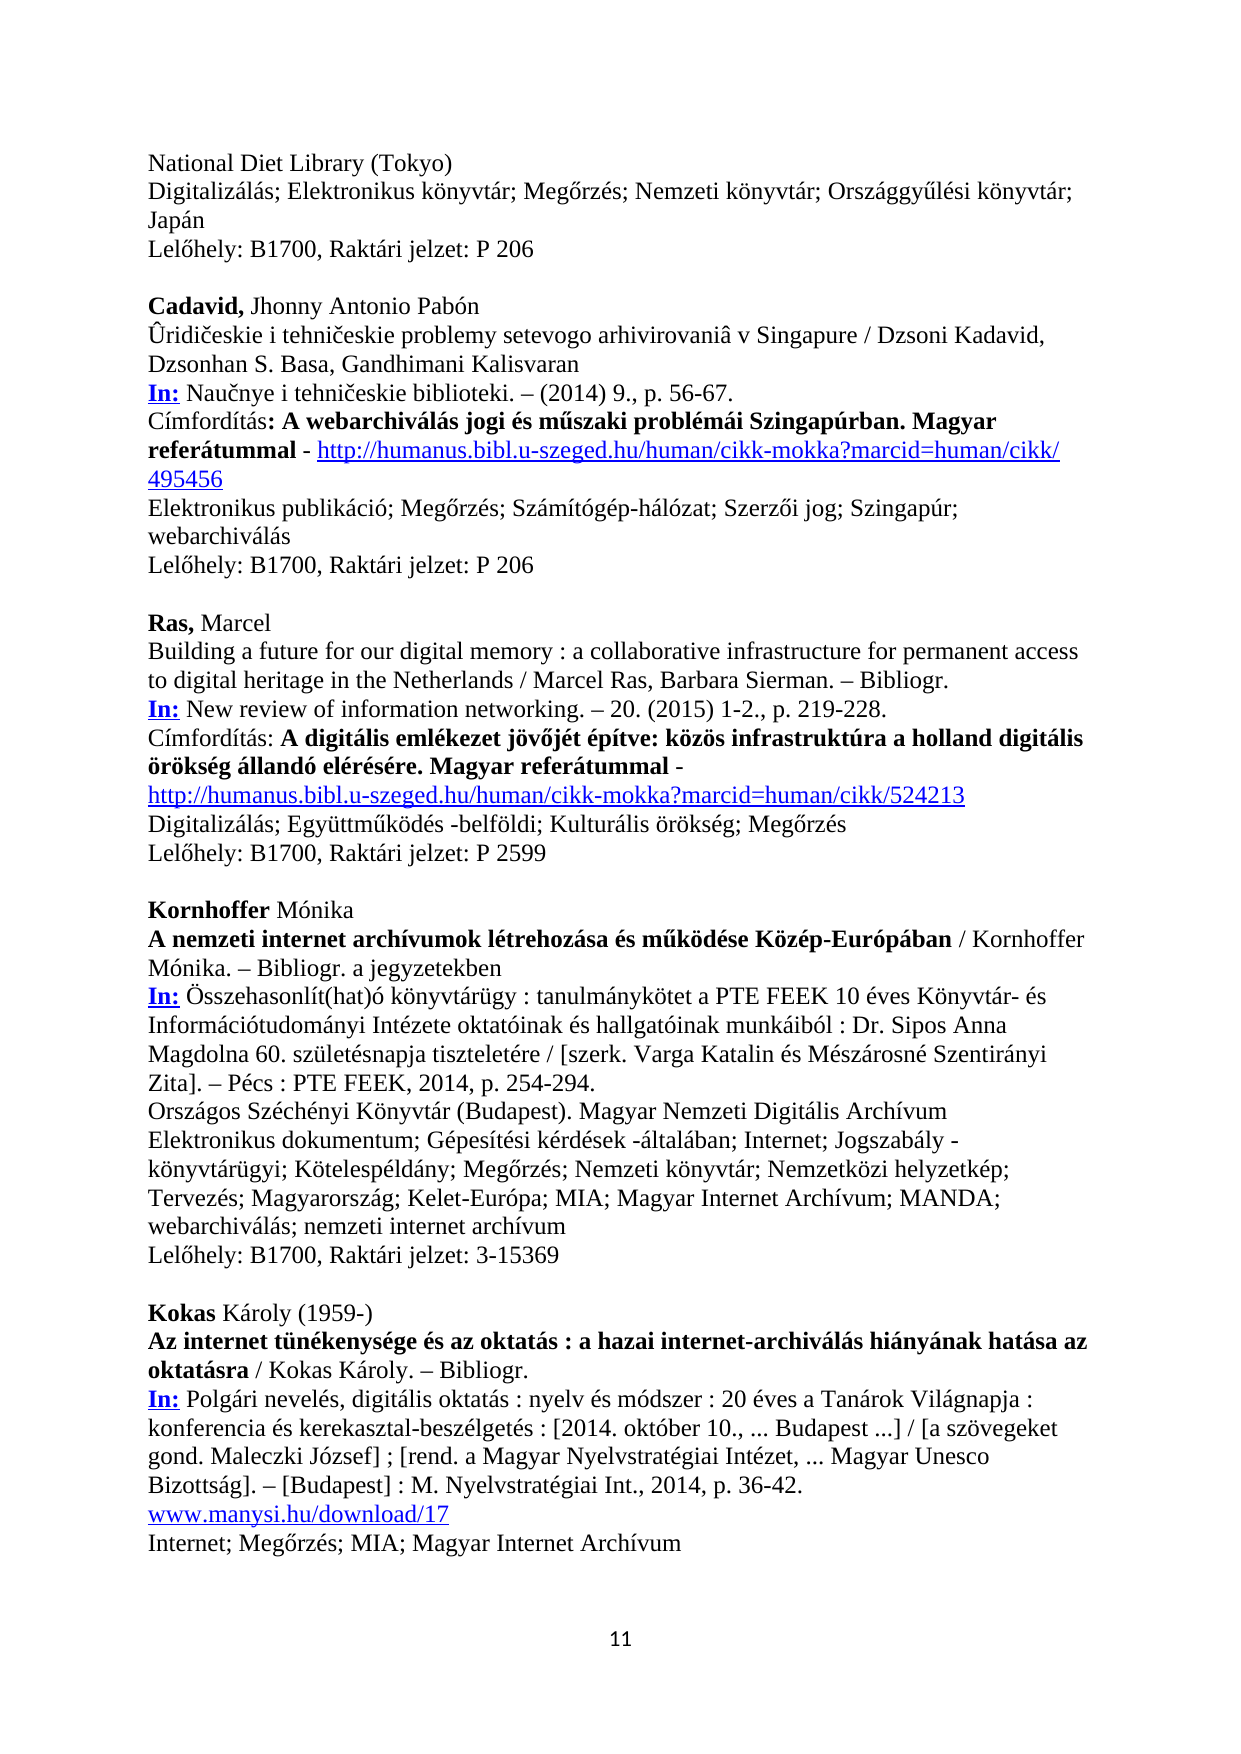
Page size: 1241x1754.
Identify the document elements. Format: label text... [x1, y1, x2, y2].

text Címfordítás: A digitális emlékezet jövőjét építve: közös infrastruktúra a holland digitális örökség állandó elérésére. Magyar referátummal - http://humanus.bibl.u-szeged.hu/human/cikk-mokka?marcid=human/cikk/524213 [148, 723, 1093, 809]
text Kokas Károly (1959-) [148, 1298, 1093, 1326]
text Lelőhely: B1700, Raktári jelzet: 3-15369 [148, 1240, 1093, 1269]
text Kornhoffer Mónika [148, 895, 1093, 924]
text Building a future for our digital memory : a collaborative infrastructure for permanent access to digital heritage in the Netherlands / Marcel Ras, Barbara Sierman. – Bibliogr. In: New review of information networking. – 20. (2015) 1-2., p. 219-228. [148, 636, 1093, 723]
text A nemzeti internet archívumok létrehozása és működése Közép-Európában / Kornhoffer Mónika. – Bibliogr. a jegyzetekben In: Összehasonlít(hat)ó könyvtárügy : tanulmánykötet a PTE FEEK 10 éves Könyvtár- és Információtudományi Intézete oktatóinak és hallgatóinak munkáiból : Dr. Sipos Anna Magdolna 60. születésnapja tiszteletére / [szerk. Varga Katalin és Mészárosné Szentirányi Zita]. – Pécs : PTE FEEK, 2014, p. 254-294. [148, 924, 1093, 1096]
text Elektronikus publikáció; Megőrzés; Számítógép-hálózat; Szerzői jog; Szingapúr; webarchiválás [148, 493, 1093, 550]
text Lelőhely: B1700, Raktári jelzet: P 2599 [148, 838, 1093, 866]
text Lelőhely: B1700, Raktári jelzet: P 206 [148, 234, 1093, 263]
text Elektronikus dokumentum; Gépesítési kérdések -általában; Internet; Jogszabály -könyvtárügyi; Kötelespéldány; Megőrzés; Nemzeti könyvtár; Nemzetközi helyzetkép; Tervezés; Magyarország; Kelet-Európa; MIA; Magyar Internet Archívum; MANDA; webarchiválás; nemzeti internet archívum [148, 1125, 1093, 1240]
text Cadavid, Jhonny Antonio Pabón [148, 291, 1093, 320]
text Ras, Marcel [148, 608, 1093, 636]
text Lelőhely: B1700, Raktári jelzet: P 206 [148, 550, 1093, 579]
text National Diet Library (Tokyo) [148, 148, 1093, 176]
text Ûridičeskie i tehničeskie problemy setevogo arhivirovaniâ v Singapure / Dzsoni Kadavid, Dzsonhan S. Basa, Gandhimani Kalisvaran In: Naučnye i tehničeskie biblioteki. – (2014) 9., p. 56-67. [148, 320, 1093, 406]
text Digitalizálás; Együttműködés -belföldi; Kulturális örökség; Megőrzés [148, 809, 1093, 838]
text Az internet tünékenysége és az oktatás : a hazai internet-archiválás hiányának hatása az oktatásra / Kokas Károly. – Bibliogr. In: Polgári nevelés, digitális oktatás : nyelv és módszer : 20 éves a Tanárok Világnapja : konferencia és kerekasztal-beszélgetés : [2014. október 10., ... Budapest ...] / [a szövegeket gond. Maleczki József] ; [rend. a Magyar Nyelvstratégiai Intézet, ... Magyar Unesco Bizottság]. – [Budapest] : M. Nyelvstratégiai Int., 2014, p. 36-42. [148, 1326, 1093, 1499]
text Országos Széchényi Könyvtár (Budapest). Magyar Nemzeti Digitális Archívum [148, 1096, 1093, 1125]
text www.manysi.hu/download/17 [148, 1499, 1093, 1528]
text Internet; Megőrzés; MIA; Magyar Internet Archívum [148, 1528, 1093, 1556]
text Címfordítás: A webarchiválás jogi és műszaki problémái Szingapúrban. Magyar referátummal - http://humanus.bibl.u-szeged.hu/human/cikk-mokka?marcid=human/cikk/495456 [148, 406, 1093, 493]
text Digitalizálás; Elektronikus könyvtár; Megőrzés; Nemzeti könyvtár; Országgyűlési könyvtár; Japán [148, 176, 1093, 234]
